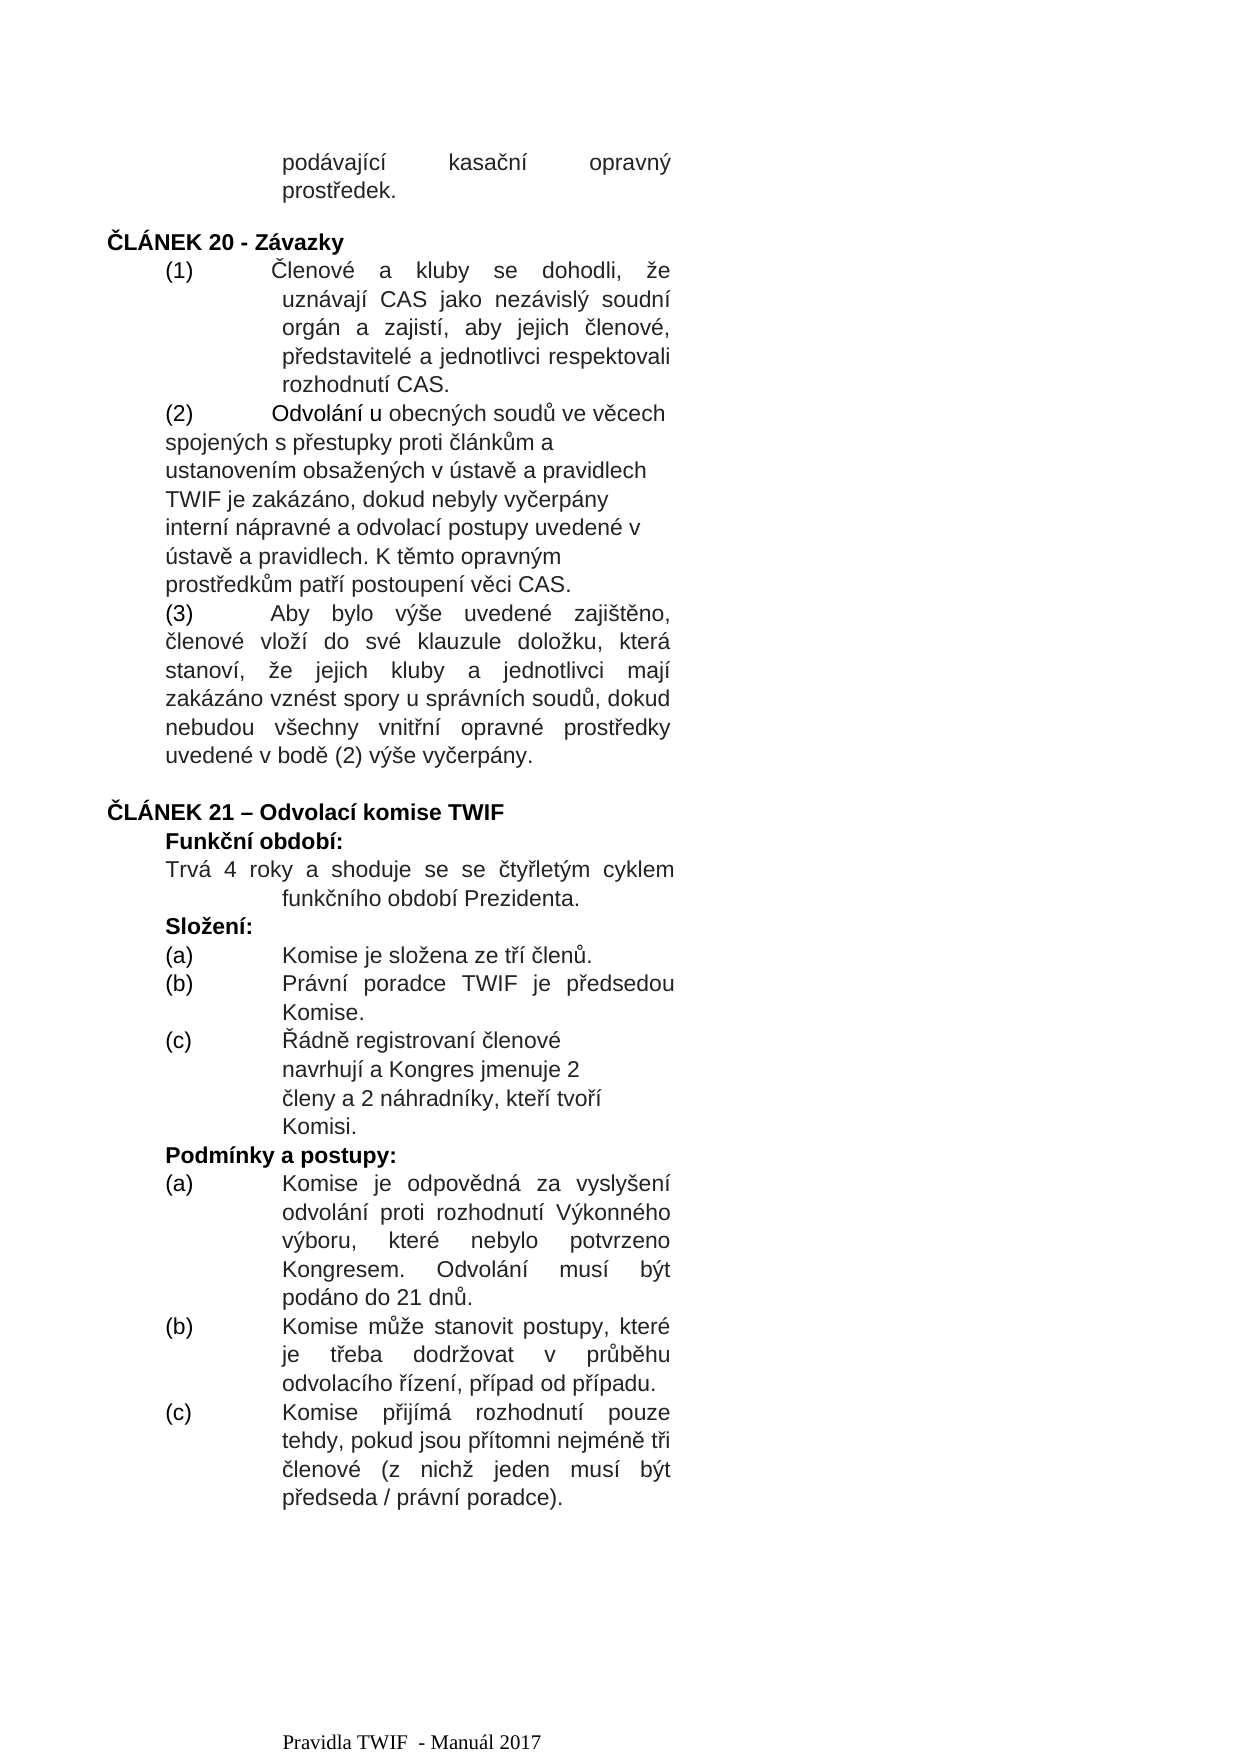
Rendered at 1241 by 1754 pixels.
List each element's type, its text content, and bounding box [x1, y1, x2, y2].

list Aby bylo výše uvedené zajištěno, členové vloží do své klauzule doložku, která stanoví, že jejich kluby a jednotlivci mají zakázáno vznést spory u správních soudů, dokud nebudou všechny vnitřní opravné prostředky uvedené v bodě (2) výše vyčerpány. [165, 598, 671, 798]
list Členové a kluby se dohodli, že uznávají CAS jako nezávislý soudní orgán a zajistí, aby jejich členové, představitelé a jednotlivci respektovali rozhodnutí CAS. [165, 256, 671, 399]
text ČLÁNEK 21 – Odvolací komise TWIF [107, 798, 675, 826]
text ČLÁNEK 20 - Závazky [107, 228, 675, 256]
list Komise přijímá rozhodnutí pouze tehdy, pokud jsou přítomni nejméně tři členové (z nichž jeden musí být předseda / právní poradce). [165, 1397, 671, 1511]
list Komise je složena ze tří členů. [165, 941, 675, 969]
subtitle Podmínky a postupy: [165, 1140, 675, 1169]
list Odvolání u obecných soudů ve věcech spojených s přestupky proti článkům a ustanovením obsažených v ústavě a pravidlech TWIF je zakázáno, dokud nebyly vyčerpány interní nápravné a odvolací postupy uvedené v ústavě a pravidlech. K těmto opravným prostředkům patří postoupení věci CAS. [165, 399, 671, 598]
subtitle Funkční období: [165, 826, 675, 855]
list Komise může stanovit postupy, které je třeba dodržovat v průběhu odvolacího řízení, případ od případu. [165, 1312, 671, 1397]
text Trvá 4 roky a shoduje se se čtyřletým cyklem funkčního období Prezidenta. [165, 855, 675, 912]
list Komise je odpovědná za vyslyšení odvolání proti rozhodnutí Výkonného výboru, které nebylo potvrzeno Kongresem. Odvolání musí být podáno do 21 dnů. [165, 1169, 671, 1312]
list Řádně registrovaní členové navrhují a Kongres jmenuje 2 členy a 2 náhradníky, kteří tvoří Komisi. [165, 1026, 604, 1140]
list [165, 147, 671, 204]
subtitle Složení: [165, 912, 675, 941]
list Právní poradce TWIF je předsedou Komise. [165, 969, 675, 1026]
